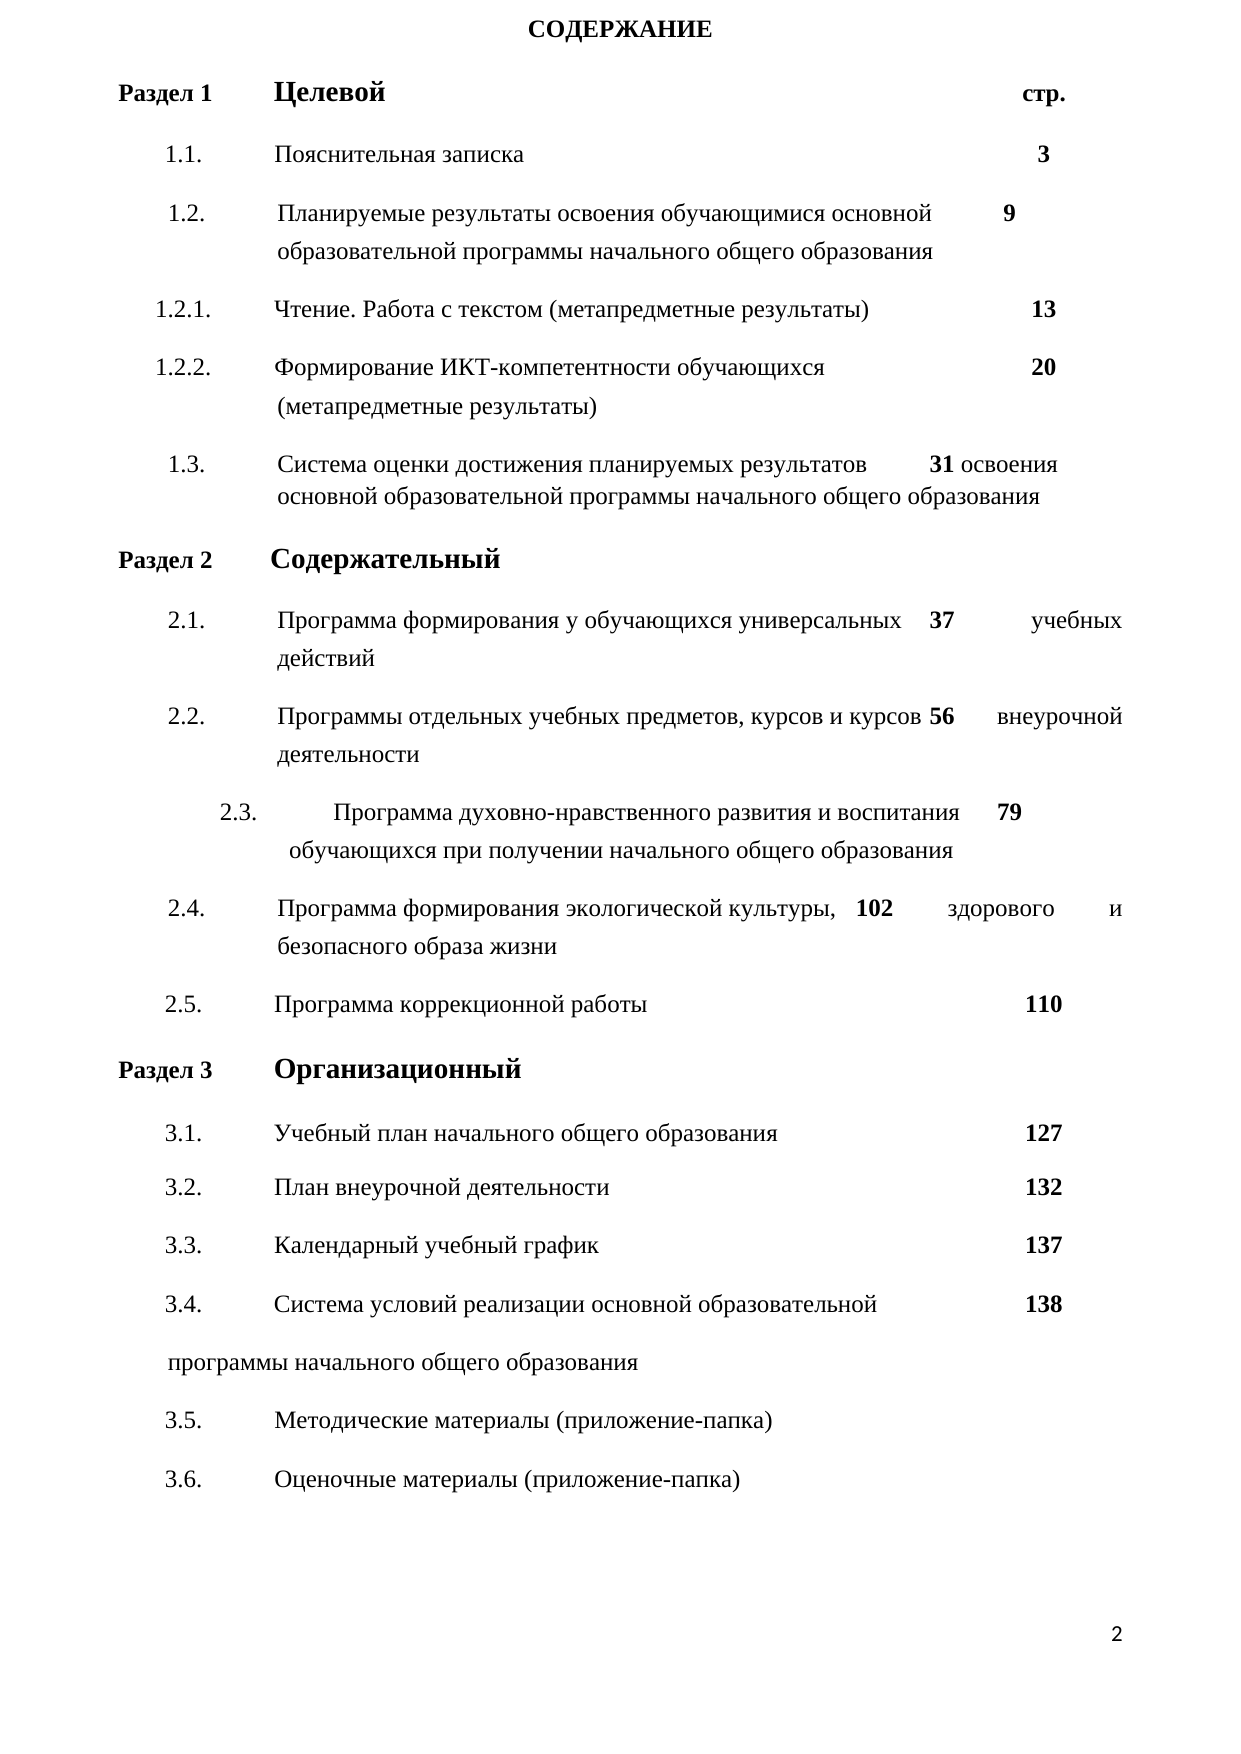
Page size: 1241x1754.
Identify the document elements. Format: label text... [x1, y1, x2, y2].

text 2.2. Программы отдельных учебных предметов, курсов и курсов 56 внеурочной деятельности [168, 701, 1122, 768]
text 2.1. Программа формирования у обучающихся универсальных 37 учебных действий [168, 605, 1122, 672]
text (метапредметные результаты) [277, 391, 1122, 419]
text программы начального общего образования [168, 1347, 1122, 1376]
text 3.6. Оценочные материалы (приложение-папка) [118, 1464, 1123, 1492]
text 2.4. Программа формирования экологической культуры, 102 здорового и безопасного образа жизни [168, 893, 1122, 960]
subtitle СОДЕРЖАНИЕ [191, 14, 1049, 43]
text 3.3. Календарный учебный график 137 [118, 1230, 1123, 1259]
text 1.1. Пояснительная записка 3 [118, 139, 1123, 168]
text 3.1. Учебный план начального общего образования 127 [118, 1118, 1123, 1147]
text 3.4. Система условий реализации основной образовательной 138 [118, 1289, 1123, 1318]
text Раздел 3 Организационный [118, 1051, 1123, 1084]
text Раздел 1 Целевой стр. [118, 74, 1123, 108]
text 2.5. Программа коррекционной работы 110 [118, 989, 1123, 1018]
text 2.3. Программа духовно-нравственного развития и воспитания 79 обучающихся при получении начального общего образования [152, 797, 1089, 864]
text 3.5. Методические материалы (приложение-папка) [118, 1405, 1123, 1434]
text 3.2. План внеурочной деятельности 132 [118, 1172, 1123, 1201]
text 1.2.2. Формирование ИКТ-компетентности обучающихся 20 [118, 352, 1123, 381]
text 1.3. Система оценки достижения планируемых результатов 31 освоения основной образовательной программы начального общего образования [168, 449, 1059, 509]
text 1.2. Планируемые результаты освоения обучающимися основной 9 образовательной программы начального общего образования [168, 198, 1122, 265]
text 1.2.1. Чтение. Работа с текстом (метапредметные результаты) 13 [118, 294, 1123, 323]
text Раздел 2 Содержательный [118, 541, 1123, 575]
